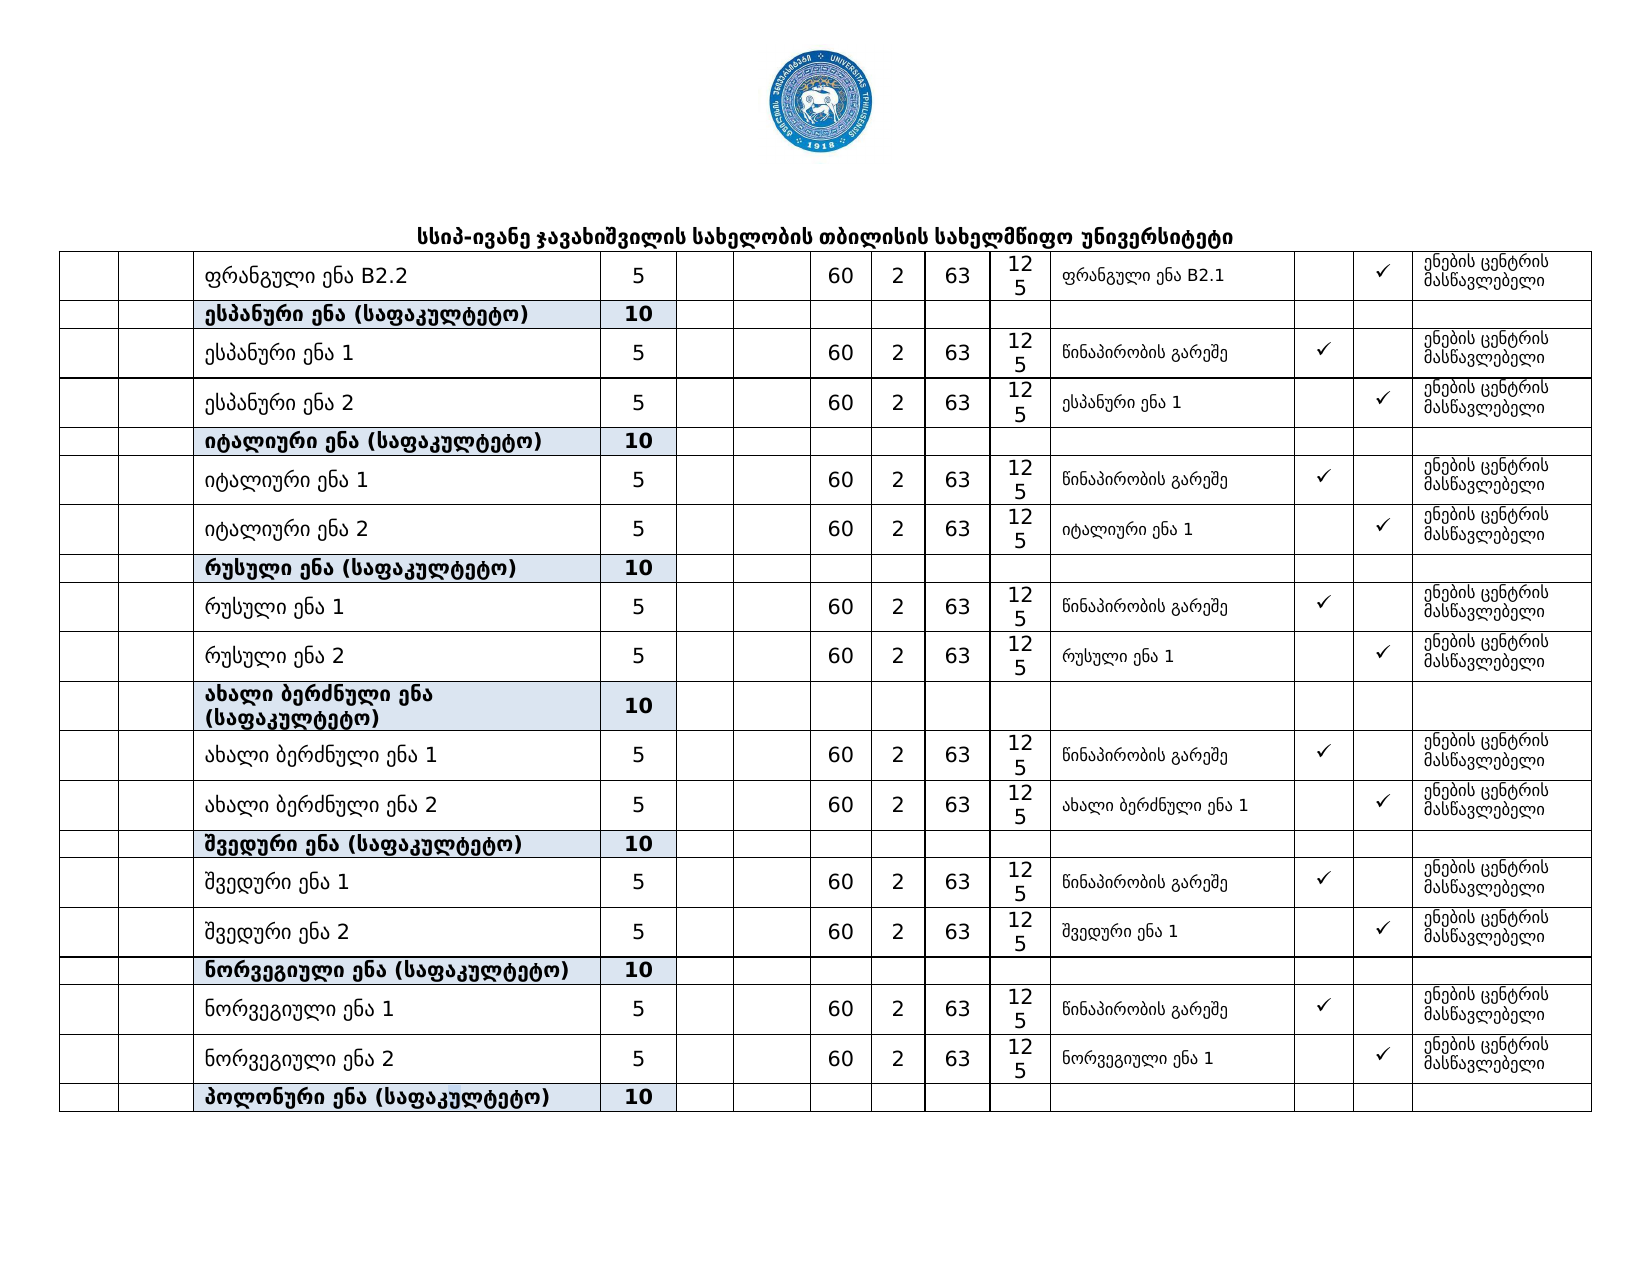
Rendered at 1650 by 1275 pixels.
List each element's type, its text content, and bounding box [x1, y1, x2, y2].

table_cell [1354, 985, 1412, 1034]
table_cell იტალიური ენა 1 [194, 456, 600, 504]
table_cell [926, 301, 989, 328]
table_cell ენების ცენტრის მასწავლებელი [1413, 379, 1591, 427]
table_cell 125 [991, 1035, 1050, 1083]
table_cell [1295, 831, 1353, 857]
table_cell ენების ცენტრის მასწავლებელი [1413, 731, 1591, 780]
table_cell 125 [991, 858, 1050, 907]
table_cell [60, 1035, 118, 1083]
table_cell [734, 731, 810, 780]
table_cell 63 [926, 456, 989, 504]
table_cell წინაპირობის გარეშე [1051, 329, 1294, 377]
table_cell 125 [991, 632, 1050, 681]
table_cell [734, 252, 810, 300]
table_cell [119, 1084, 193, 1111]
table_cell [872, 555, 924, 582]
table_cell 60 [811, 329, 871, 377]
table_cell 10 [601, 428, 676, 455]
table_cell [1413, 1084, 1591, 1111]
table_cell რუსული ენა 2 [194, 632, 600, 681]
table_cell [1051, 831, 1294, 857]
table_cell [119, 958, 193, 984]
table_cell [734, 985, 810, 1034]
table_cell [119, 632, 193, 681]
table_cell [991, 682, 1050, 730]
table_cell იტალიური ენა (საფაკულტეტო) [194, 428, 600, 455]
table_cell ენების ცენტრის მასწავლებელი [1413, 583, 1591, 631]
table_cell [734, 1035, 810, 1083]
table_cell 2 [872, 731, 924, 780]
table_cell [677, 555, 733, 582]
picture [758, 44, 892, 164]
table_cell 60 [811, 985, 871, 1034]
table_cell [1354, 731, 1412, 780]
table_cell წინაპირობის გარეშე [1051, 731, 1294, 780]
table_cell [677, 632, 733, 681]
table_cell 125 [991, 908, 1050, 956]
table_cell [734, 555, 810, 582]
table_cell 125 [991, 379, 1050, 427]
table_cell [1354, 858, 1412, 907]
table_cell [1295, 781, 1353, 829]
table_cell 2 [872, 858, 924, 907]
table_cell 125 [991, 505, 1050, 554]
table_cell 2 [872, 456, 924, 504]
table_cell [677, 682, 733, 730]
table_cell [119, 985, 193, 1034]
table_cell [119, 583, 193, 631]
table_cell [1354, 1084, 1412, 1111]
table_cell ენების ცენტრის მასწავლებელი [1413, 781, 1591, 829]
table_cell იტალიური ენა 1 [1051, 505, 1294, 554]
table_cell [677, 831, 733, 857]
table_cell [677, 1084, 733, 1111]
table_cell 63 [926, 252, 989, 300]
table_cell [1295, 731, 1353, 780]
table_cell 125 [991, 985, 1050, 1034]
table_cell 5 [601, 329, 676, 377]
table_cell ახალი ბერძნული ენა 1 [1051, 781, 1294, 829]
table_cell [1295, 379, 1353, 427]
table_cell [677, 583, 733, 631]
table_cell [734, 858, 810, 907]
table_cell [677, 505, 733, 554]
table_cell [119, 329, 193, 377]
table_cell 63 [926, 858, 989, 907]
table_cell 5 [601, 505, 676, 554]
table_cell [119, 505, 193, 554]
table_cell ენების ცენტრის მასწავლებელი [1413, 252, 1591, 300]
table_cell 2 [872, 329, 924, 377]
table_cell [1413, 555, 1591, 582]
table_cell ახალი ბერძნული ენა 2 [194, 781, 600, 829]
table_cell [1295, 1035, 1353, 1083]
table_cell 5 [601, 632, 676, 681]
table_cell [60, 583, 118, 631]
table_cell [677, 731, 733, 780]
table_cell [60, 1084, 118, 1111]
table_cell ენების ცენტრის მასწავლებელი [1413, 456, 1591, 504]
table_cell 63 [926, 781, 989, 829]
table_cell [872, 958, 924, 984]
table_cell 5 [601, 252, 676, 300]
table_cell ნორვეგიული ენა 1 [194, 985, 600, 1034]
table_cell [677, 908, 733, 956]
table_cell [1354, 252, 1412, 300]
table_cell [991, 555, 1050, 582]
table_cell 2 [872, 583, 924, 631]
table_cell [991, 301, 1050, 328]
table_cell ენების ცენტრის მასწავლებელი [1413, 985, 1591, 1034]
table_cell [119, 252, 193, 300]
table_cell 5 [601, 985, 676, 1034]
table_cell [1295, 583, 1353, 631]
table_cell 5 [601, 456, 676, 504]
table_cell [1051, 428, 1294, 455]
table_cell [811, 428, 871, 455]
table_cell [60, 555, 118, 582]
table_cell 60 [811, 908, 871, 956]
table_cell 2 [872, 379, 924, 427]
table_cell [1354, 505, 1412, 554]
table_cell [1295, 958, 1353, 984]
table_cell [1354, 781, 1412, 829]
table_cell 10 [601, 831, 676, 857]
table_cell [1295, 456, 1353, 504]
table_cell [60, 301, 118, 328]
table_cell ესპანური ენა 1 [1051, 379, 1294, 427]
table_cell [677, 379, 733, 427]
table_cell 63 [926, 1035, 989, 1083]
table_cell [1354, 583, 1412, 631]
table_cell [1051, 958, 1294, 984]
table_cell შვედური ენა (საფაკულტეტო) [194, 831, 600, 857]
table_cell პოლონური ენა (საფაკულტეტო) [194, 1084, 600, 1111]
table_cell ახალი ბერძნული ენა (საფაკულტეტო) [194, 682, 600, 730]
table_cell [60, 781, 118, 829]
table_cell 63 [926, 505, 989, 554]
table_cell ნორვეგიული ენა 2 [194, 1035, 600, 1083]
table_cell ენების ცენტრის მასწავლებელი [1413, 1035, 1591, 1083]
table_cell [119, 379, 193, 427]
table_cell [872, 1084, 924, 1111]
table_cell [734, 831, 810, 857]
table_cell [119, 731, 193, 780]
table_cell [1295, 428, 1353, 455]
table_cell [119, 456, 193, 504]
table_cell [1354, 958, 1412, 984]
table_cell 60 [811, 731, 871, 780]
table_cell 63 [926, 908, 989, 956]
table_cell [1413, 301, 1591, 328]
table_cell [677, 958, 733, 984]
table_cell [1295, 505, 1353, 554]
table_cell წინაპირობის გარეშე [1051, 985, 1294, 1034]
table_cell [734, 428, 810, 455]
table_cell [734, 505, 810, 554]
table_cell იტალიური ენა 2 [194, 505, 600, 554]
table_cell [119, 428, 193, 455]
table_cell [60, 505, 118, 554]
table_cell [677, 329, 733, 377]
table_cell [119, 781, 193, 829]
table_cell შვედური ენა 1 [1051, 908, 1294, 956]
table_cell 2 [872, 908, 924, 956]
table_cell [60, 632, 118, 681]
table_cell [60, 379, 118, 427]
table_cell [1354, 301, 1412, 328]
table_cell [734, 632, 810, 681]
table_cell [991, 428, 1050, 455]
table_cell [734, 1084, 810, 1111]
table_cell ესპანური ენა 2 [194, 379, 600, 427]
table_cell [872, 831, 924, 857]
table_cell [811, 1084, 871, 1111]
table_cell [60, 985, 118, 1034]
table_cell 60 [811, 379, 871, 427]
table_cell 5 [601, 858, 676, 907]
table_cell წინაპირობის გარეშე [1051, 858, 1294, 907]
table_cell წინაპირობის გარეშე [1051, 583, 1294, 631]
table_cell 60 [811, 505, 871, 554]
table_cell [1354, 329, 1412, 377]
table_cell 5 [601, 1035, 676, 1083]
table_cell 5 [601, 731, 676, 780]
table_cell [1051, 555, 1294, 582]
table_cell [60, 858, 118, 907]
table_cell რუსული ენა 1 [1051, 632, 1294, 681]
table_cell [811, 301, 871, 328]
table_cell [734, 682, 810, 730]
table_cell [1051, 1084, 1294, 1111]
table_cell [60, 831, 118, 857]
table_cell [734, 958, 810, 984]
table_cell ესპანური ენა (საფაკულტეტო) [194, 301, 600, 328]
table_cell რუსული ენა (საფაკულტეტო) [194, 555, 600, 582]
table_cell [677, 428, 733, 455]
table_cell [119, 908, 193, 956]
table_cell 5 [601, 583, 676, 631]
table_cell [872, 682, 924, 730]
table_cell [1295, 301, 1353, 328]
table_cell 63 [926, 632, 989, 681]
table_cell 2 [872, 781, 924, 829]
table_cell [734, 329, 810, 377]
table_cell [1354, 428, 1412, 455]
table_cell ფრანგული ენა B2.2 [194, 252, 600, 300]
table_cell [60, 252, 118, 300]
table_cell 125 [991, 731, 1050, 780]
table_cell [1413, 682, 1591, 730]
table_cell 63 [926, 329, 989, 377]
table_cell 2 [872, 632, 924, 681]
table_cell [677, 781, 733, 829]
table_cell [734, 301, 810, 328]
table_cell [1051, 301, 1294, 328]
table_cell ენების ცენტრის მასწავლებელი [1413, 329, 1591, 377]
table_cell 63 [926, 583, 989, 631]
table_cell 5 [601, 908, 676, 956]
table_cell [1354, 682, 1412, 730]
table_cell რუსული ენა 1 [194, 583, 600, 631]
table_cell [926, 428, 989, 455]
table_cell 2 [872, 985, 924, 1034]
table_cell [677, 1035, 733, 1083]
table_cell 125 [991, 252, 1050, 300]
table_cell [811, 682, 871, 730]
table_cell შვედური ენა 1 [194, 858, 600, 907]
table_cell [1354, 379, 1412, 427]
table_cell ენების ცენტრის მასწავლებელი [1413, 908, 1591, 956]
table_cell 60 [811, 583, 871, 631]
table_cell 63 [926, 379, 989, 427]
table_cell [991, 1084, 1050, 1111]
table_cell [734, 908, 810, 956]
table_cell [1354, 831, 1412, 857]
table_cell [1413, 958, 1591, 984]
table_cell [1295, 555, 1353, 582]
table_cell 60 [811, 456, 871, 504]
table_cell [1354, 908, 1412, 956]
table_cell 125 [991, 583, 1050, 631]
table_cell [1295, 908, 1353, 956]
table_cell [677, 985, 733, 1034]
table_cell ენების ცენტრის მასწავლებელი [1413, 858, 1591, 907]
table_cell 5 [601, 781, 676, 829]
table_cell 60 [811, 781, 871, 829]
table_cell [60, 731, 118, 780]
table_cell 10 [601, 958, 676, 984]
table_cell [991, 958, 1050, 984]
table_cell [60, 958, 118, 984]
table_cell [1354, 1035, 1412, 1083]
table_cell [926, 831, 989, 857]
table_cell [811, 831, 871, 857]
table_cell [60, 329, 118, 377]
table_cell [119, 682, 193, 730]
table_cell 10 [601, 555, 676, 582]
table_cell 2 [872, 1035, 924, 1083]
table_cell [60, 908, 118, 956]
table_cell 60 [811, 632, 871, 681]
table_cell [926, 958, 989, 984]
table_cell [1354, 555, 1412, 582]
table_cell 63 [926, 985, 989, 1034]
table_cell 125 [991, 456, 1050, 504]
table_cell 60 [811, 252, 871, 300]
table_cell ენების ცენტრის მასწავლებელი [1413, 632, 1591, 681]
table_cell [60, 428, 118, 455]
table_cell 125 [991, 329, 1050, 377]
table_cell 63 [926, 731, 989, 780]
table_cell [60, 682, 118, 730]
table_cell [734, 456, 810, 504]
table_cell [119, 831, 193, 857]
table_cell ფრანგული ენა B2.1 [1051, 252, 1294, 300]
table_cell 60 [811, 1035, 871, 1083]
table_cell [1295, 252, 1353, 300]
table_cell [60, 456, 118, 504]
table_cell [1295, 632, 1353, 681]
table_cell [1295, 329, 1353, 377]
table_cell [872, 428, 924, 455]
table_cell [1354, 632, 1412, 681]
table_cell [119, 301, 193, 328]
table_cell [926, 682, 989, 730]
table_cell [119, 858, 193, 907]
table_cell [1295, 985, 1353, 1034]
table_cell [872, 301, 924, 328]
table_cell 10 [601, 301, 676, 328]
table_cell [1413, 428, 1591, 455]
table_cell 2 [872, 252, 924, 300]
table_cell [1413, 831, 1591, 857]
table_cell [677, 252, 733, 300]
table_cell შვედური ენა 2 [194, 908, 600, 956]
table_cell 10 [601, 682, 676, 730]
table_cell ენების ცენტრის მასწავლებელი [1413, 505, 1591, 554]
table_cell [734, 583, 810, 631]
table_cell [1295, 1084, 1353, 1111]
table_cell [926, 555, 989, 582]
table_cell [991, 831, 1050, 857]
table_cell [1051, 682, 1294, 730]
table_cell ესპანური ენა 1 [194, 329, 600, 377]
table_cell [1295, 858, 1353, 907]
table_cell 10 [601, 1084, 676, 1111]
table_cell [1354, 456, 1412, 504]
table_cell წინაპირობის გარეშე [1051, 456, 1294, 504]
table_cell 125 [991, 781, 1050, 829]
table_cell ნორვეგიული ენა 1 [1051, 1035, 1294, 1083]
table_cell [734, 781, 810, 829]
table_cell ნორვეგიული ენა (საფაკულტეტო) [194, 958, 600, 984]
table_cell [119, 555, 193, 582]
table_cell 5 [601, 379, 676, 427]
table_cell 60 [811, 858, 871, 907]
table_cell [119, 1035, 193, 1083]
table_cell [677, 858, 733, 907]
table_cell [811, 555, 871, 582]
table_cell [811, 958, 871, 984]
table_cell ახალი ბერძნული ენა 1 [194, 731, 600, 780]
table_cell 2 [872, 505, 924, 554]
table_cell [677, 301, 733, 328]
table_cell [677, 456, 733, 504]
table_cell [734, 379, 810, 427]
table_cell [926, 1084, 989, 1111]
table_cell [1295, 682, 1353, 730]
